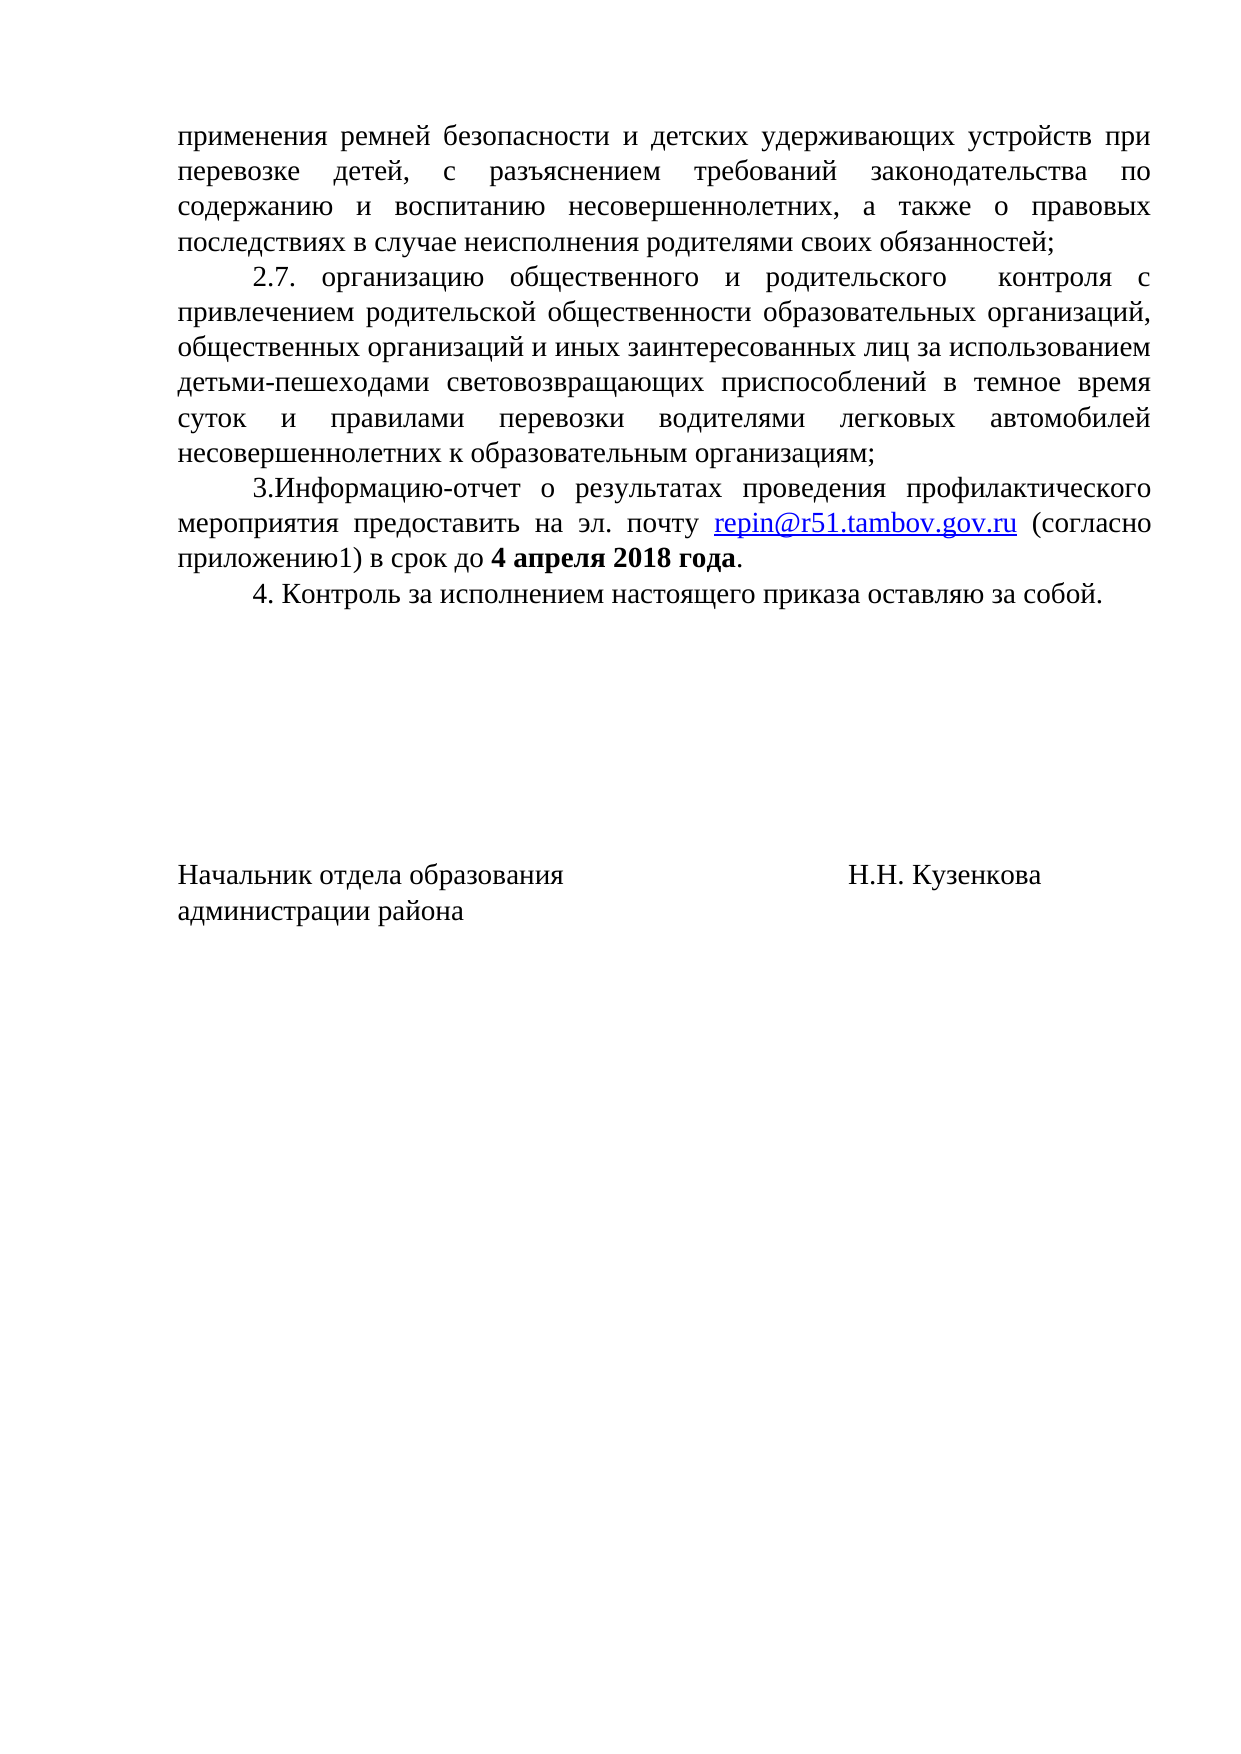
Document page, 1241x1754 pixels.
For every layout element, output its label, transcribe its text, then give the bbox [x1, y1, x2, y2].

text 4. Контроль за исполнением настоящего приказа оставляю за собой. [177, 576, 1152, 609]
text Начальник отдела образования Н.Н. Кузенкова [177, 857, 1152, 891]
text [177, 118, 1152, 257]
text 2.7. организацию общественного и родительского контроля с привлечением родительской общественности образовательных организаций, общественных организаций и иных заинтересованных лиц за использованием детьми-пешеходами световозвращающих приспособлений в темное время суток и правилами перевозки водителями легковых автомобилей несовершеннолетних к образовательным организациям; [177, 259, 1152, 468]
text 3.Информацию-отчет о результатах проведения профилактического мероприятия предоставить на эл. почту repin@r51.tambov.gov.ru (согласно приложению1) в срок до 4 апреля 2018 года. [177, 470, 1152, 574]
text администрации района [177, 893, 1152, 926]
